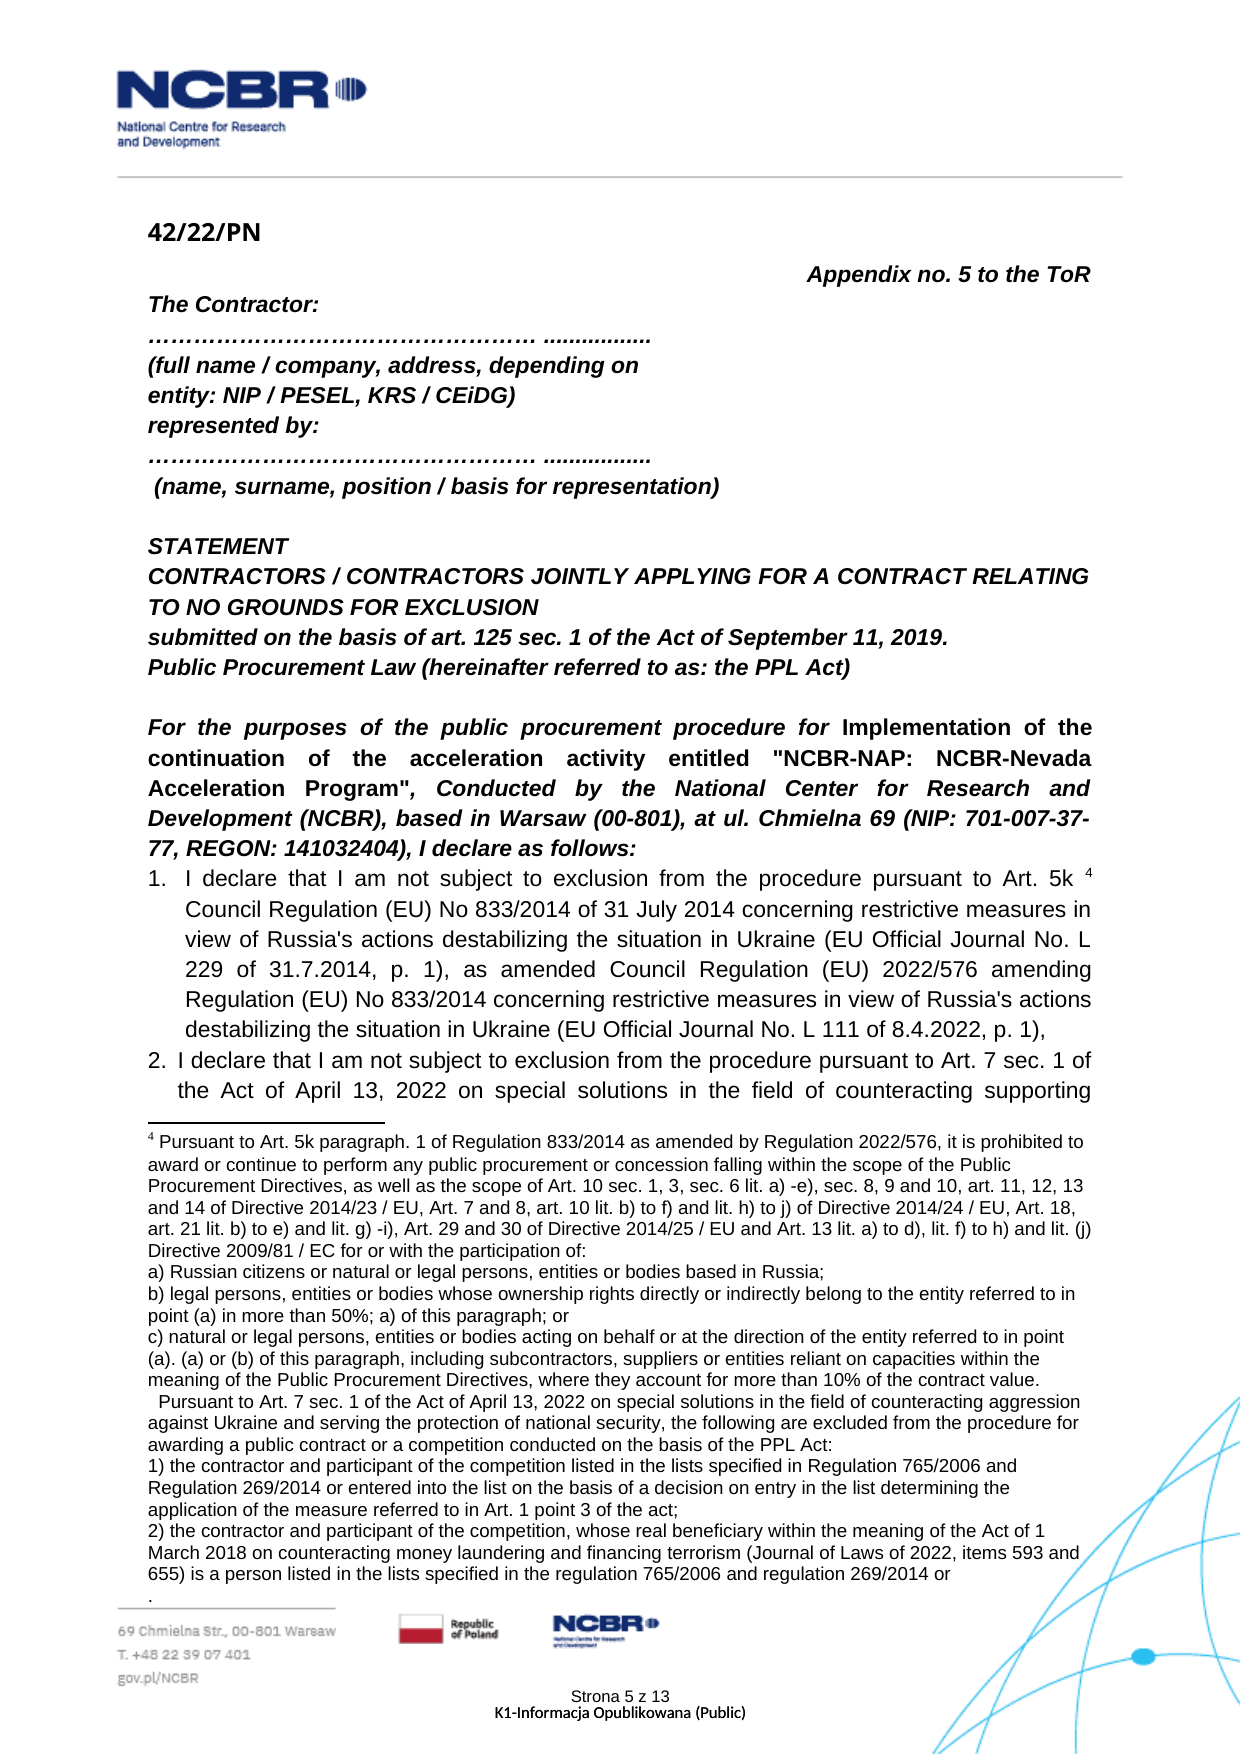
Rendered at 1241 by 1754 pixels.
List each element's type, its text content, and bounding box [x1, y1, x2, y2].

text The Contractor: [148, 291, 1092, 318]
text …………………………………………… ................. [148, 322, 1092, 348]
text Appendix no. 5 to the ToR [148, 261, 1092, 287]
text …………………………………………… ................. [148, 442, 1092, 469]
text Public Procurement Law (hereinafter referred to as: the PPL Act) [148, 654, 1092, 680]
text CONTRACTORS / CONTRACTORS JOINTLY APPLYING FOR A CONTRACT RELATING TO NO GROUNDS FOR EXCLUSION [148, 563, 1092, 620]
text (name, surname, position / basis for representation) [148, 473, 1092, 499]
picture [0, 0, 1241, 1754]
text submitted on the basis of art. 125 sec. 1 of the Act of September 11, 2019. [148, 624, 1092, 650]
list I declare that I am not subject to exclusion from the procedure pursuant to Art. 7 sec. 1 of the Act of April 13, 2022 on special solutions in the field of counteracting supporting aggression against Ukraine and serving the protection of national security (Journal of Laws of April 15, 2022, item 835). [148, 1047, 1092, 1103]
text entity: NIP / PESEL, KRS / CEiDG) [148, 382, 1092, 408]
text For the purposes of the public procurement procedure for Implementation of the continuation of the acceleration activity entitled "NCBR-NAP: NCBR-Nevada Acceleration Program", Conducted by the National Center for Research and Development (NCBR), based in Warsaw (00-801), at ul. Chmielna 69 (NIP: 701-007-37-77, REGON: 141032404), I declare as follows: [148, 714, 1092, 861]
text represented by: [148, 412, 1092, 438]
text STATEMENT [148, 533, 1092, 559]
list I declare that I am not subject to exclusion from the procedure pursuant to Art. 5k Council Regulation (EU) No 833/2014 of 31 July 2014 concerning restrictive measures in view of Russia's actions destabilizing the situation in Ukraine (EU Official Journal No. L 229 of 31.7.2014, p. 1), as amended Council Regulation (EU) 2022/576 amending Regulation (EU) No 833/2014 concerning restrictive measures in view of Russia's actions destabilizing the situation in Ukraine (EU Official Journal No. L 111 of 8.4.2022, p. 1), [148, 865, 1092, 1043]
text (full name / company, address, depending on [148, 352, 1092, 378]
